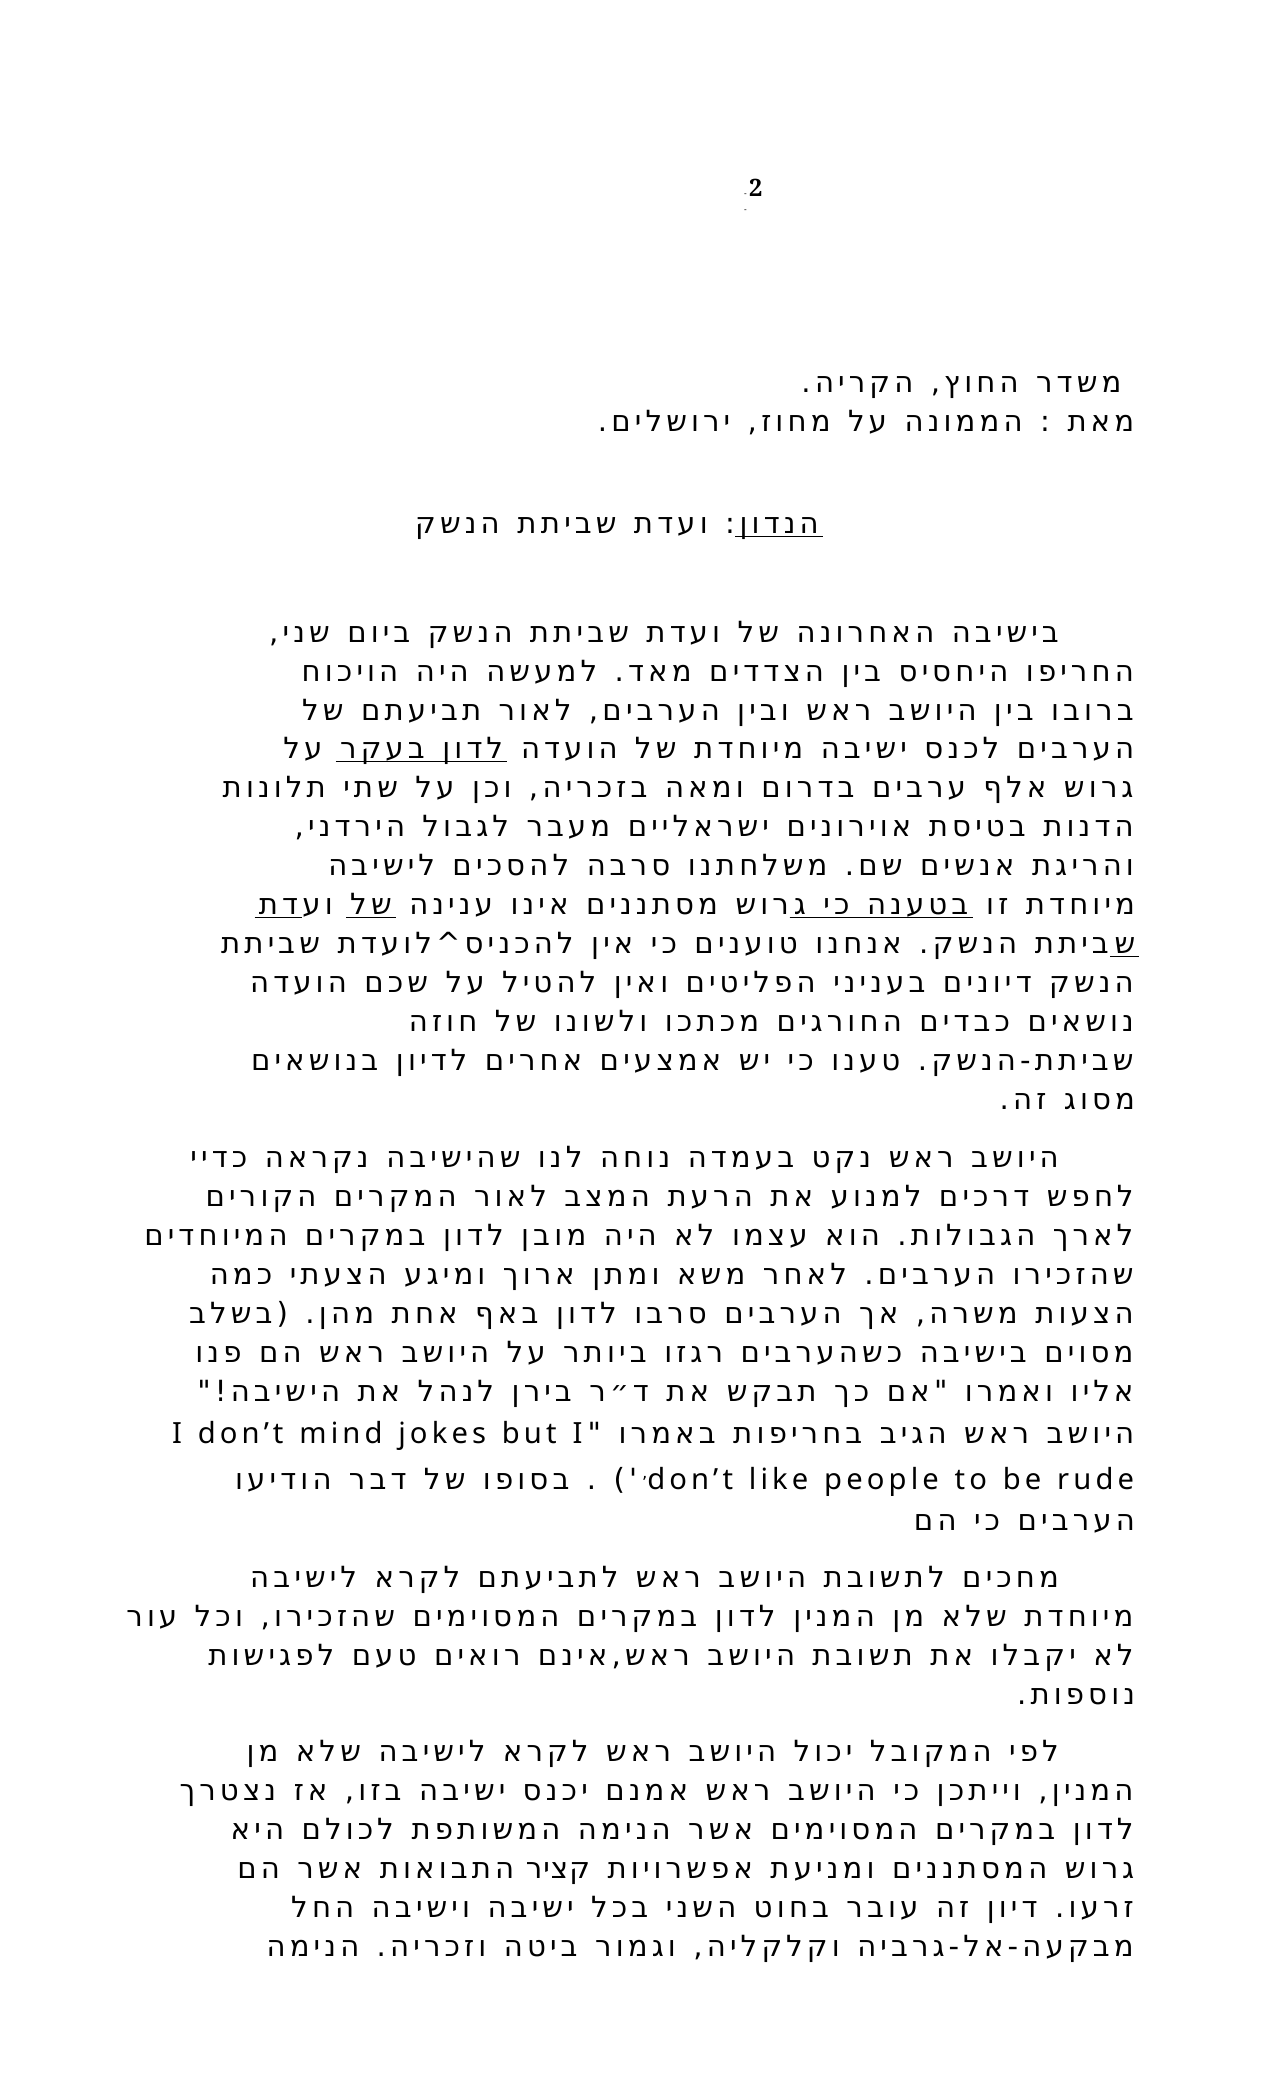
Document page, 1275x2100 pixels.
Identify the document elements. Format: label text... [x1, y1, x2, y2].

text הנדון: ועדת שביתת הנשק [94, 507, 1135, 541]
text מחכים לתשובת היושב ראש לתביעתם לקרא לישיבה מיוחדת שלא מן המנין לדון במקרים המסוימים שהזכירו, וכל עור לא יקבלו את תשובת היושב ראש,אינם רואים טעם לפגישות נוספות. [124, 1560, 1135, 1711]
text משדר החוץ, הקריה. [440, 366, 1135, 399]
text בישיבה האחרונה של ועדת שביתת הנשק ביום שני, החריפו היחסיס בין הצדדים מאד. למעשה היה הויכוח ברובו בין היושב ראש ובין הערבים, לאור תביעתם של הערבים לכנס ישיבה מיוחדת של הועדה לדון בעקר על גרוש אלף ערבים בדרום ומאה בזכריה, וכן על שתי תלונות הדנות בטיסת אוירונים ישראליים מעבר לגבול הירדני, והריגת אנשים שם. משלחתנו סרבה להסכים לישיבה מיוחדת זו בטענה כי גרוש מסתננים אינו ענינה של ועדת שביתת הנשק. אנחנו טוענים כי אין להכניס^לועדת שביתת הנשק דיונים בעניני הפליטים ואין להטיל על שכם הועדה נושאים כבדים החורגים מכתכו ולשונו של חוזה שביתת-הנשק. טענו כי יש אמצעים אחרים לדיון בנושאים מסוג זה. [207, 615, 1135, 1116]
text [176, 1734, 1135, 1963]
text מאת : הממונה על מחוז, ירושלים. [440, 404, 1135, 438]
text היושב ראש נקט בעמדה נוחה לנו שהישיבה נקראה כדיי לחפש דרכים למנוע את הרעת המצב לאור המקרים הקורים לארך הגבולות. הוא עצמו לא היה מובן לדון במקרים המיוחדים שהזכירו הערבים. לאחר משא ומתן ארוך ומיגע הצעתי כמה הצעות משרה, אך הערבים סרבו לדון באף אחת מהן. (בשלב מסוים בישיבה כשהערבים רגזו ביותר על היושב ראש הם פנו אליו ואמרו "אם כך תבקש את ד״ר בירן לנהל את הישיבה!" היושב ראש הגיב בחריפות באמרו "I don’t mind jokes but I don’t like people to be rude,') . בסופו של דבר הודיעו הערבים כי הם [124, 1140, 1135, 1537]
